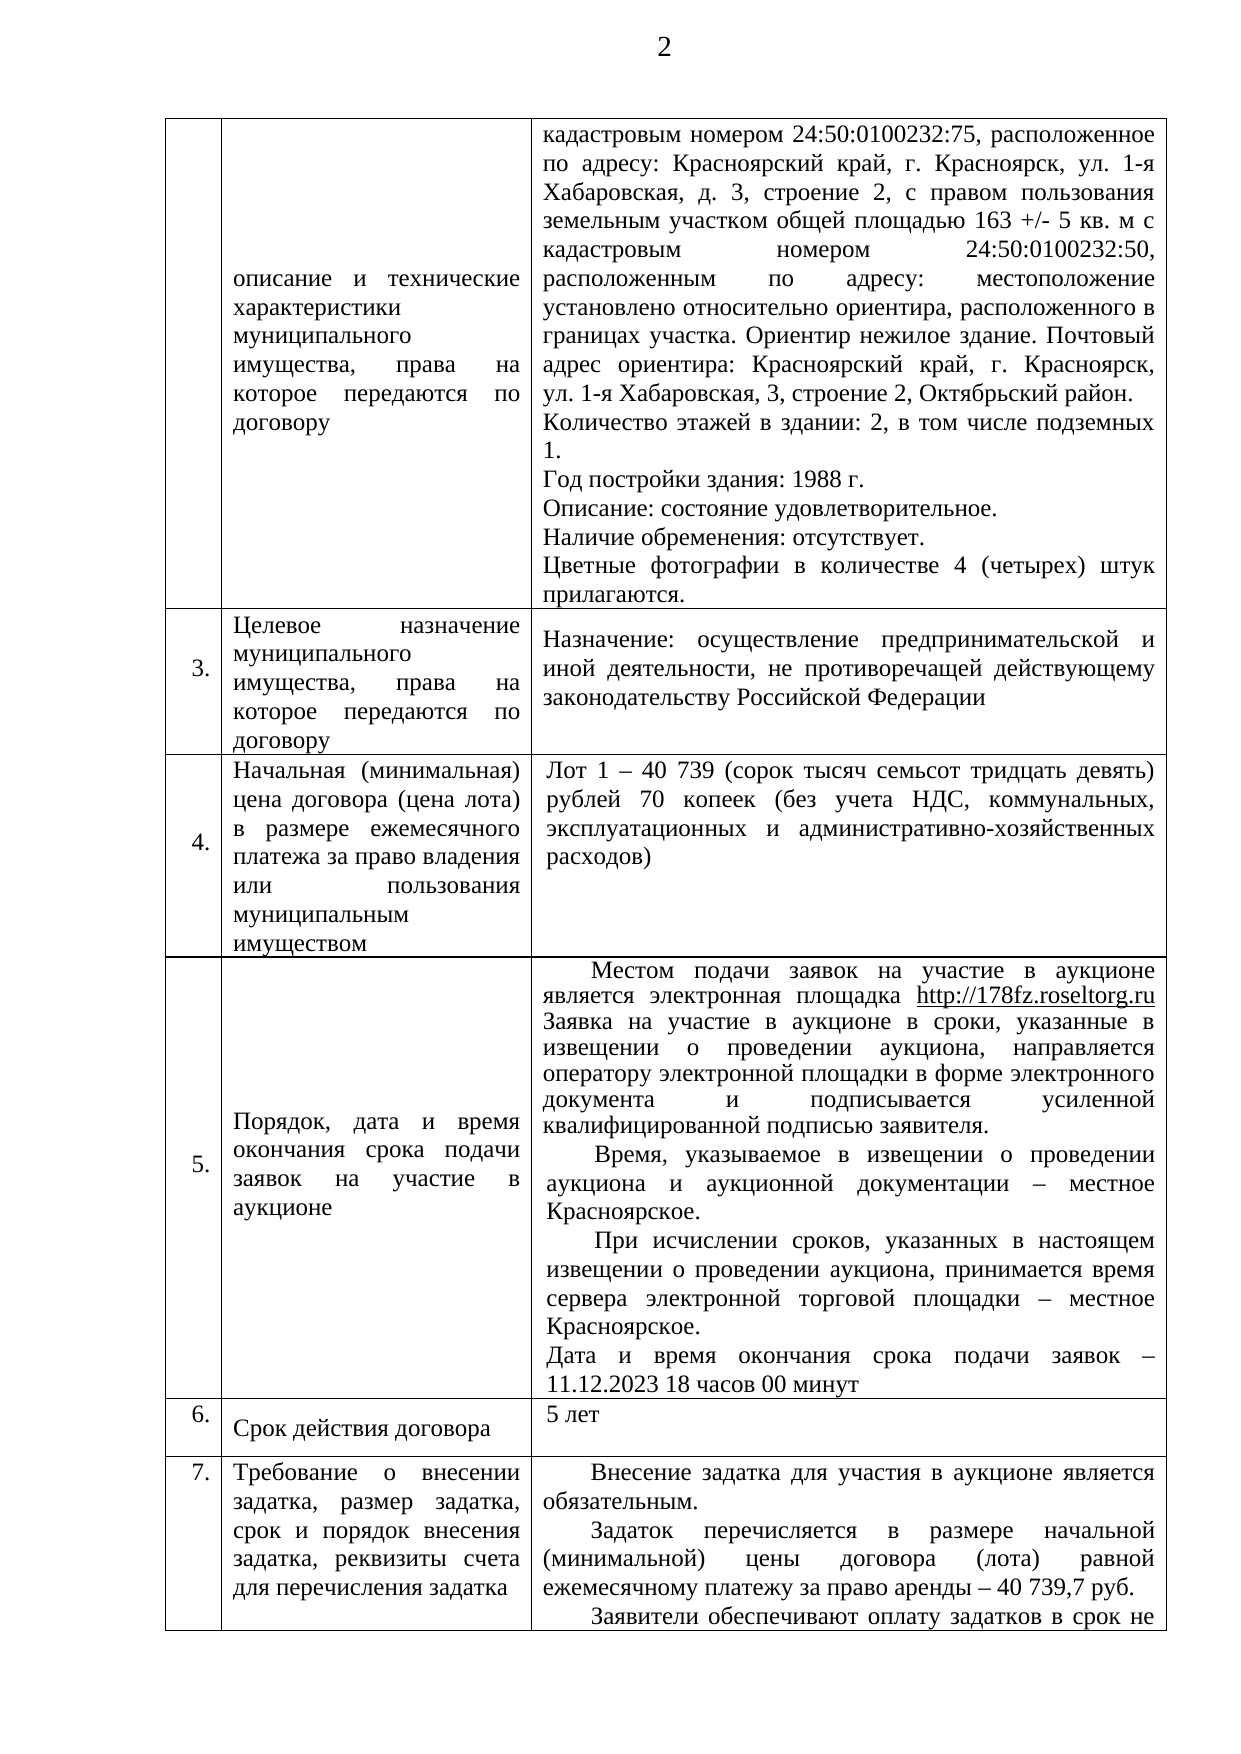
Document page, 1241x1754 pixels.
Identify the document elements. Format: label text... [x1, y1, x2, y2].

table_cell Начальная (минимальная) цена договора (цена лота) в размере ежемесячного платежа за право владения или пользования муниципальным имуществом [222, 755, 531, 956]
table_cell Целевое назначение муниципального имущества, права на которое передаются по договору [222, 609, 531, 754]
table_cell Назначение: осуществление предпринимательской и иной деятельности, не противоречащей действующему законодательству Российской Федерации [532, 609, 1166, 754]
table_cell Срок действия договора [222, 1399, 531, 1456]
table_cell Местом подачи заявок на участие в аукционе является электронная площадка http://178fz.roseltorg.ru Заявка на участие в аукционе в сроки, указанные в извещении о проведении аукциона, направляется оператору электронной площадки в форме электронного документа и подписывается усиленной квалифицированной подписью заявителя. Время, указываемое в извещении о проведении аукциона и аукционной документации – местное Красноярское. При исчислении сроков, указанных в настоящем извещении о проведении аукциона, принимается время сервера электронной торговой площадки – местное Красноярское. Дата и время окончания срока подачи заявок – 11.12.2023 18 часов 00 минут [532, 958, 1166, 1398]
table_cell [166, 609, 221, 754]
table_cell [166, 119, 221, 608]
table_cell [166, 958, 221, 1398]
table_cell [532, 1457, 1166, 1630]
table_cell [166, 755, 221, 956]
table_cell 5 лет [532, 1399, 1166, 1456]
table_cell [166, 1399, 221, 1456]
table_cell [532, 119, 1166, 608]
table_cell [222, 1457, 531, 1630]
table_cell Лот 1 – 40 739 (сорок тысяч семьсот тридцать девять) рублей 70 копеек (без учета НДС, коммунальных, эксплуатационных и административно-хозяйственных расходов) [532, 755, 1166, 956]
table_cell Порядок, дата и время окончания срока подачи заявок на участие в аукционе [222, 958, 531, 1398]
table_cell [222, 119, 531, 608]
table_cell [166, 1457, 221, 1630]
